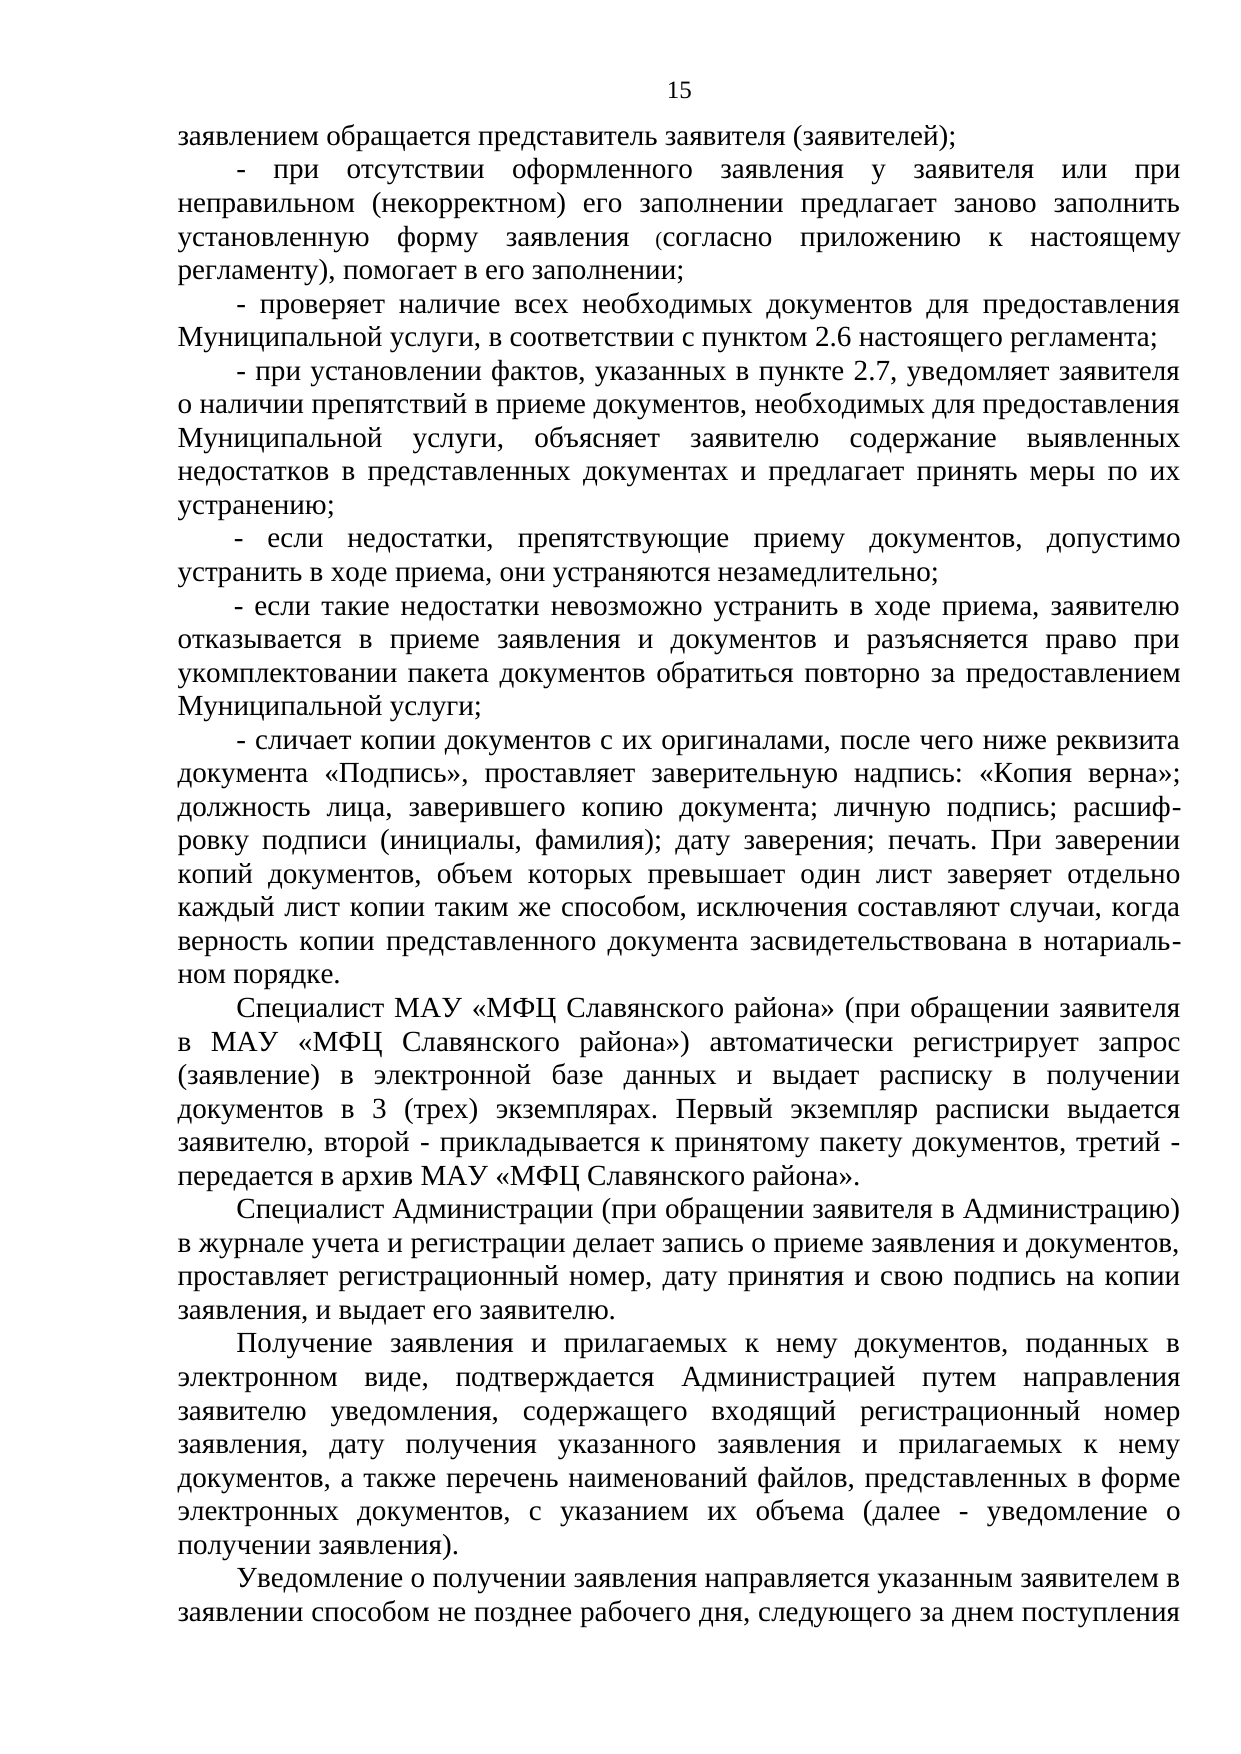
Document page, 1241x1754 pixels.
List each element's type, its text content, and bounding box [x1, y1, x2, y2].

text Специалист МАУ «МФЦ Славянского района» (при обращении заявителя в МАУ «МФЦ Славянского района») автоматически регистрирует запрос (заявление) в электронной базе данных и выдает расписку в получении документов в 3 (трех) экземплярах. Первый экземпляр расписки выдается заявителю, второй - прикладывается к принятому пакету документов, третий - передается в архив МАУ «МФЦ Славянского района». [177, 990, 1181, 1191]
text - проверяет наличие всех необходимых документов для предоставления Муниципальной услуги, в соответствии с пунктом 2.6 настоящего регламента; [177, 286, 1181, 353]
text - сличает копии документов с их оригиналами, после чего ниже реквизита документа «Подпись», проставляет заверительную надпись: «Копия верна»; должность лица, заверившего копию документа; личную подпись; расшифровку подписи (инициалы, фамилия); дату заверения; печать. При заверении копий документов, объем которых превышает один лист заверяет отдельно каждый лист копии таким же способом, исключения составляют случаи, когда верность копии представленного документа засвидетельствована в нотариальном порядке. [177, 722, 1181, 990]
text Специалист Администрации (при обращении заявителя в Администрацию) в журнале учета и регистрации делает запись о приеме заявления и документов, проставляет регистрационный номер, дату принятия и свою подпись на копии заявления, и выдает его заявителю. [177, 1191, 1181, 1326]
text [177, 118, 1181, 152]
text - если такие недостатки невозможно устранить в ходе приема, заявителю отказывается в приеме заявления и документов и разъясняется право при укомплектовании пакета документов обратиться повторно за предоставлением Муниципальной услуги; [177, 588, 1181, 722]
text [177, 1560, 1181, 1627]
text - при установлении фактов, указанных в пункте 2.7, уведомляет заявителя о наличии препятствий в приеме документов, необходимых для предоставления Муниципальной услуги, объясняет заявителю содержание выявленных недостатков в представленных документах и предлагает принять меры по их устранению; [177, 353, 1181, 521]
text - если недостатки, препятствующие приему документов, допустимо устранить в ходе приема, они устраняются незамедлительно; [177, 521, 1181, 588]
text Получение заявления и прилагаемых к нему документов, поданных в электронном виде, подтверждается Администрацией путем направления заявителю уведомления, содержащего входящий регистрационный номер заявления, дату получения указанного заявления и прилагаемых к нему документов, а также перечень наименований файлов, представленных в форме электронных документов, с указанием их объема (далее - уведомление о получении заявления). [177, 1326, 1181, 1560]
text - при отсутствии оформленного заявления у заявителя или при неправильном (некорректном) его заполнении предлагает заново заполнить установленную форму заявления (согласно приложению к настоящему регламенту), помогает в его заполнении; [177, 152, 1181, 286]
